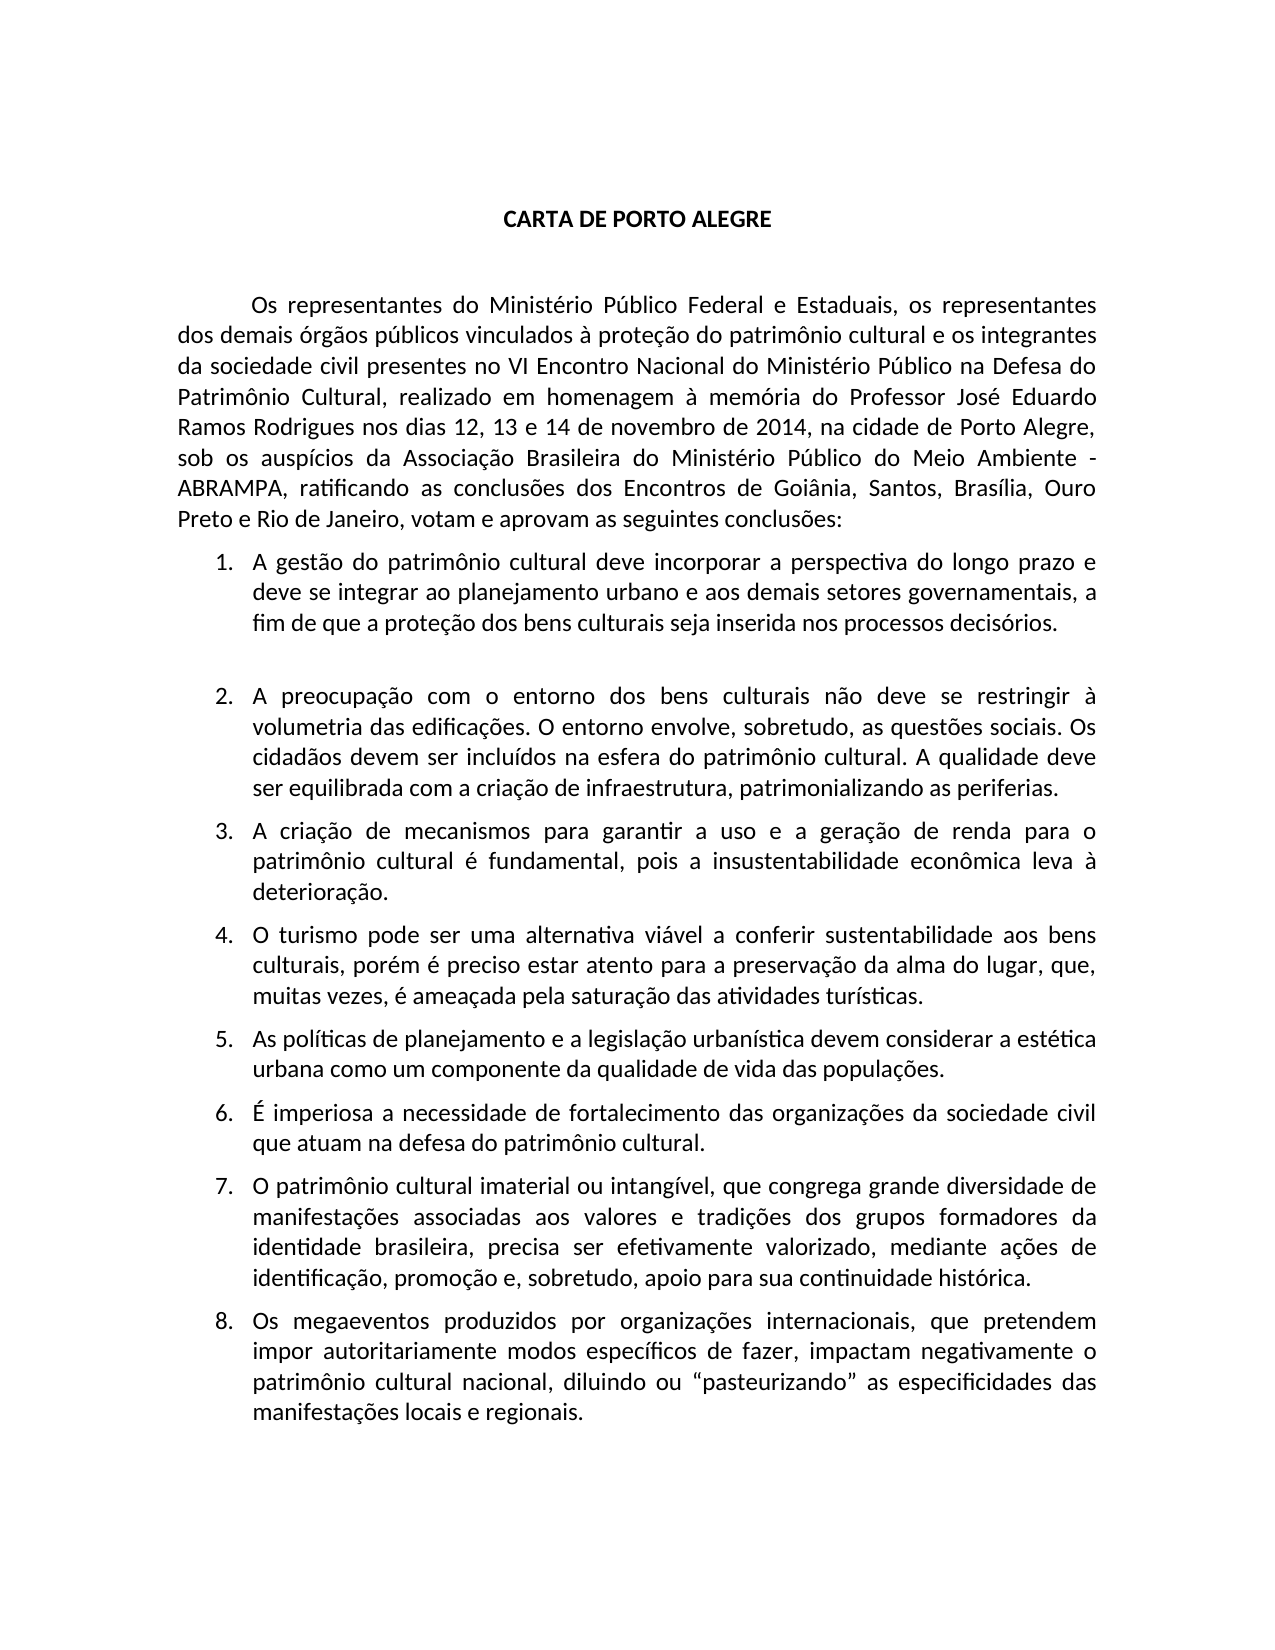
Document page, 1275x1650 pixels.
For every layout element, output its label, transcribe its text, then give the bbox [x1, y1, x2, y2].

list A preocupação com o entorno dos bens culturais não deve se restringir à volumetria das edificações. O entorno envolve, sobretudo, as questões sociais. Os cidadãos devem ser incluídos na esfera do patrimônio cultural. A qualidade deve ser equilibrada com a criação de infraestrutura, patrimonializando as periferias. [215, 680, 1098, 802]
text CARTA DE PORTO ALEGRE [177, 203, 1098, 234]
list A gestão do patrimônio cultural deve incorporar a perspectiva do longo prazo e deve se integrar ao planejamento urbano e aos demais setores governamentais, a fim de que a proteção dos bens culturais seja inserida nos processos decisórios. [215, 546, 1098, 637]
list É imperiosa a necessidade de fortalecimento das organizações da sociedade civil que atuam na defesa do patrimônio cultural. [215, 1097, 1098, 1158]
list As políticas de planejamento e a legislação urbanística devem considerar a estética urbana como um componente da qualidade de vida das populações. [215, 1023, 1098, 1084]
list Os megaeventos produzidos por organizações internacionais, que pretendem impor autoritariamente modos específicos de fazer, impactam negativamente o patrimônio cultural nacional, diluindo ou “pasteurizando” as especificidades das manifestações locais e regionais. [215, 1305, 1098, 1427]
text Os representantes do Ministério Público Federal e Estaduais, os representantes dos demais órgãos públicos vinculados à proteção do patrimônio cultural e os integrantes da sociedade civil presentes no VI Encontro Nacional do Ministério Público na Defesa do Patrimônio Cultural, realizado em homenagem à memória do Professor José Eduardo Ramos Rodrigues nos dias 12, 13 e 14 de novembro de 2014, na cidade de Porto Alegre, sob os auspícios da Associação Brasileira do Ministério Público do Meio Ambiente - ABRAMPA, ratificando as conclusões dos Encontros de Goiânia, Santos, Brasília, Ouro Preto e Rio de Janeiro, votam e aprovam as seguintes conclusões: [177, 289, 1098, 533]
list A criação de mecanismos para garantir a uso e a geração de renda para o patrimônio cultural é fundamental, pois a insustentabilidade econômica leva à deterioração. [215, 815, 1098, 907]
list O turismo pode ser uma alternativa viável a conferir sustentabilidade aos bens culturais, porém é preciso estar atento para a preservação da alma do lugar, que, muitas vezes, é ameaçada pela saturação das atividades turísticas. [215, 919, 1098, 1011]
list O patrimônio cultural imaterial ou intangível, que congrega grande diversidade de manifestações associadas aos valores e tradições dos grupos formadores da identidade brasileira, precisa ser efetivamente valorizado, mediante ações de identificação, promoção e, sobretudo, apoio para sua continuidade histórica. [215, 1170, 1098, 1292]
